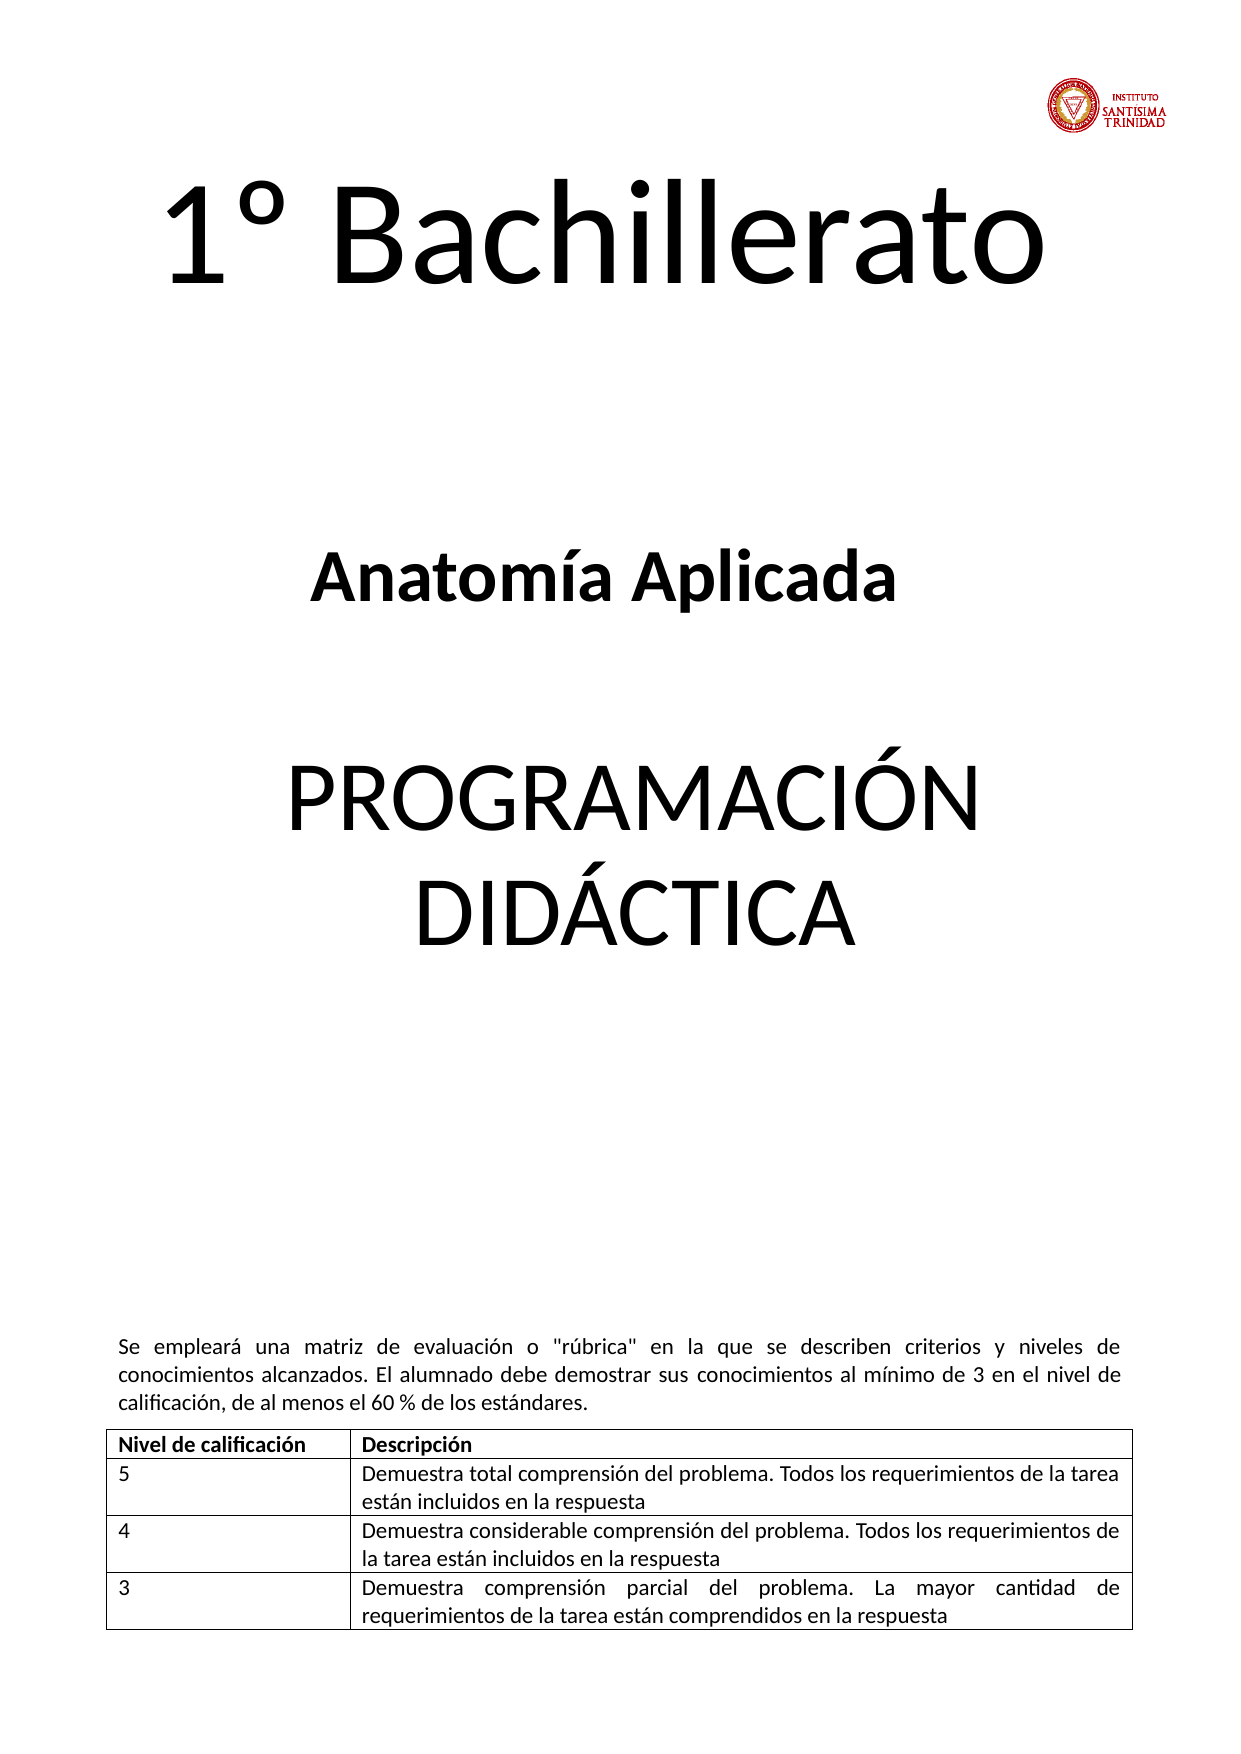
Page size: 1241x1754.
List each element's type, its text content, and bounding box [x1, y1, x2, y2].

table_cell 5 [107, 1459, 350, 1515]
table_header Nivel de calificación [107, 1430, 350, 1458]
table_cell 3 [107, 1573, 350, 1629]
table_cell Demuestra considerable comprensión del problema. Todos los requerimientos de la tarea están incluidos en la respuesta [351, 1516, 1132, 1572]
table_cell Demuestra comprensión parcial del problema. La mayor cantidad de requerimientos de la tarea están comprendidos en la respuesta [351, 1573, 1132, 1629]
text Se empleará una matriz de evaluación o "rúbrica" en la que se describen criterios y niveles de conocimientos alcanzados. El alumnado debe demostrar sus conocimientos al mínimo de 3 en el nivel de calificación, de al menos el 60 % de los estándares. [118, 1332, 1122, 1416]
table_header Descripción [351, 1430, 1132, 1458]
picture [1031, 69, 1182, 148]
table_cell Demuestra total comprensión del problema. Todos los requerimientos de la tarea están incluidos en la respuesta [351, 1459, 1132, 1515]
table_cell 4 [107, 1516, 350, 1572]
